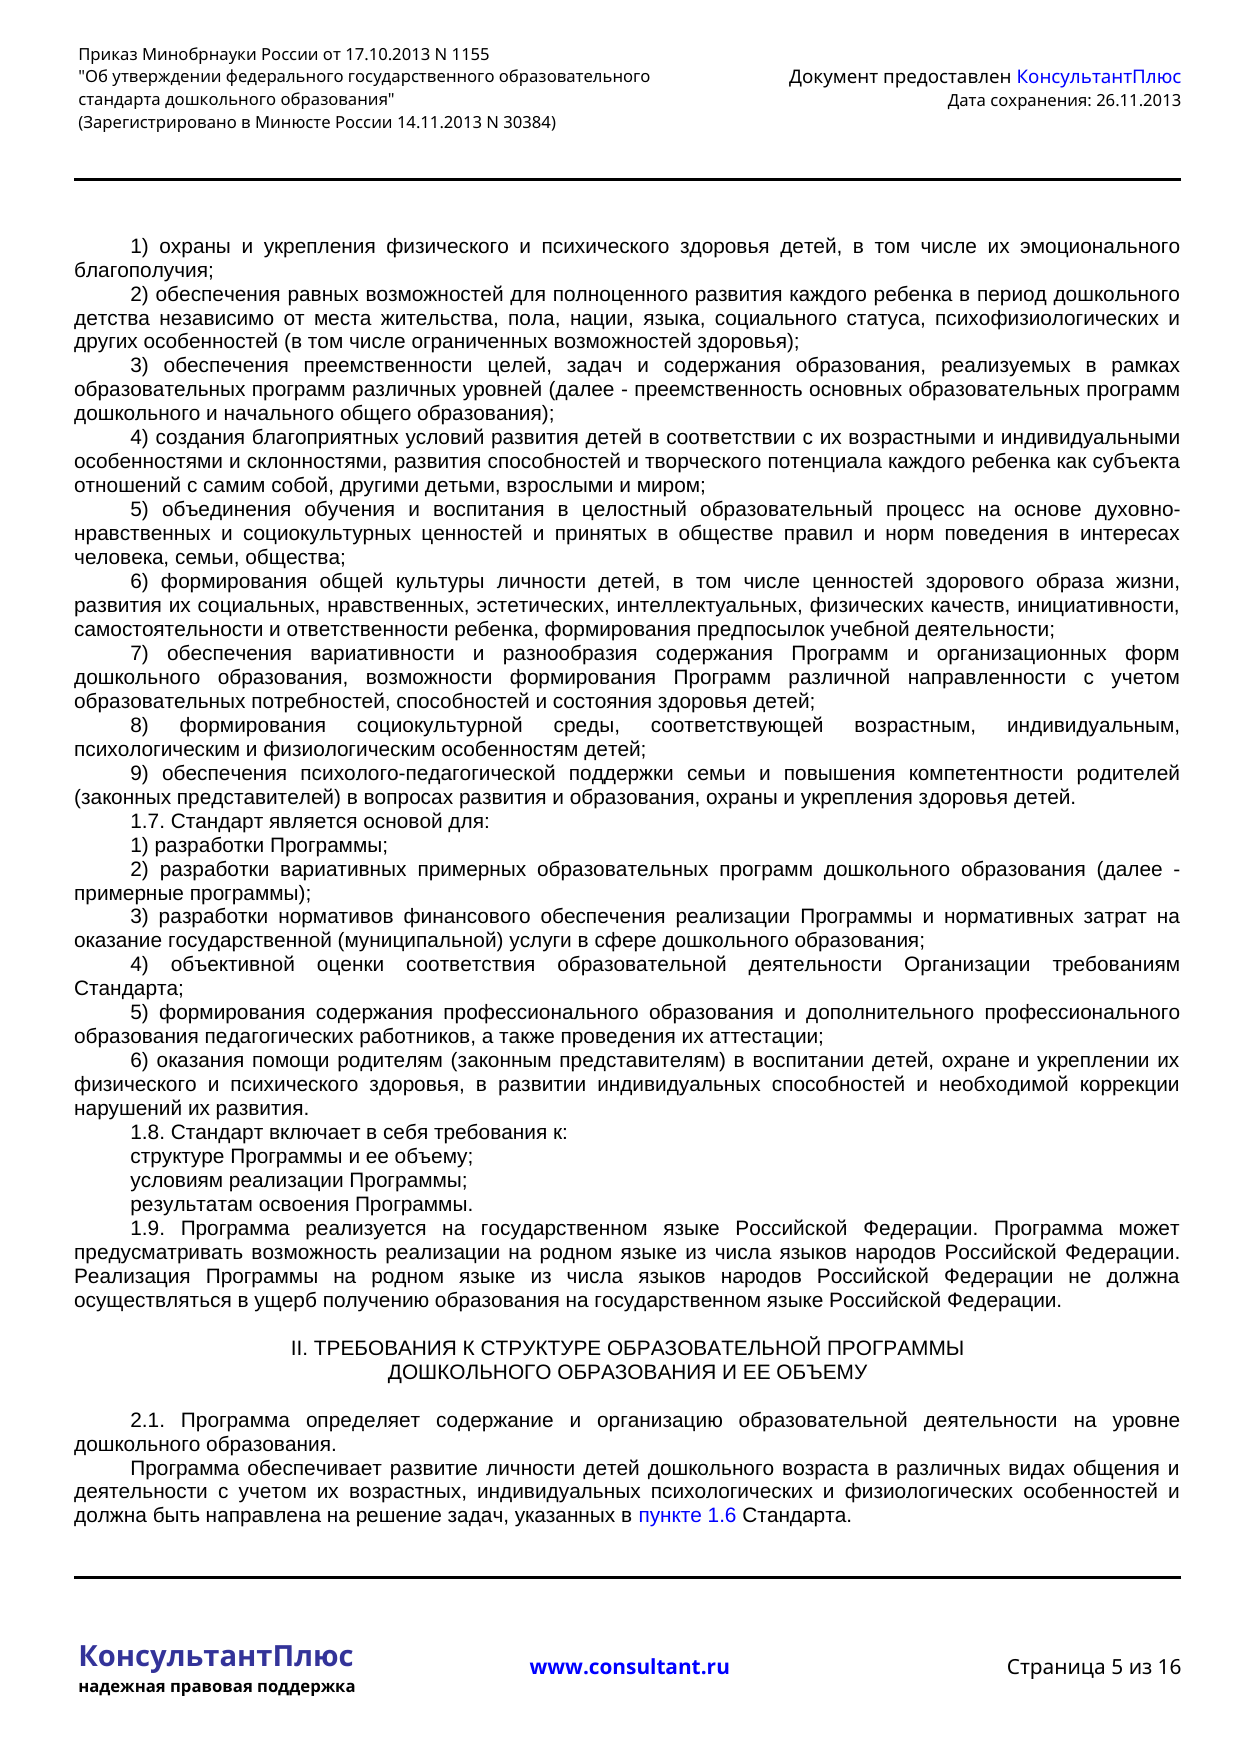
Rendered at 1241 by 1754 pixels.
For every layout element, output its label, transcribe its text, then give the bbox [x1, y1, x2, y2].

text 5) объединения обучения и воспитания в целостный образовательный процесс на основе духовно-нравственных и социокультурных ценностей и принятых в обществе правил и норм поведения в интересах человека, семьи, общества; [74, 497, 1181, 569]
text 3) обеспечения преемственности целей, задач и содержания образования, реализуемых в рамках образовательных программ различных уровней (далее - преемственность основных образовательных программ дошкольного и начального общего образования); [74, 353, 1181, 425]
text 6) оказания помощи родителям (законным представителям) в воспитании детей, охране и укреплении их физического и психического здоровья, в развитии индивидуальных способностей и необходимой коррекции нарушений их развития. [74, 1048, 1181, 1120]
text 9) обеспечения психолого-педагогической поддержки семьи и повышения компетентности родителей (законных представителей) в вопросах развития и образования, охраны и укрепления здоровья детей. [74, 761, 1181, 808]
text 5) формирования содержания профессионального образования и дополнительного профессионального образования педагогических работников, а также проведения их аттестации; [74, 1000, 1181, 1048]
text 4) объективной оценки соответствия образовательной деятельности Организации требованиям Стандарта; [74, 952, 1181, 1000]
text условиям реализации Программы; [74, 1168, 1181, 1192]
text 1) разработки Программы; [74, 832, 1181, 856]
text результатам освоения Программы. [74, 1192, 1181, 1216]
text 3) разработки нормативов финансового обеспечения реализации Программы и нормативных затрат на оказание государственной (муниципальной) услуги в сфере дошкольного образования; [74, 904, 1181, 952]
text 1.8. Стандарт включает в себя требования к: [74, 1120, 1181, 1144]
text 1.9. Программа реализуется на государственном языке Российской Федерации. Программа может предусматривать возможность реализации на родном языке из числа языков народов Российской Федерации. Реализация Программы на родном языке из числа языков народов Российской Федерации не должна осуществляться в ущерб получению образования на государственном языке Российской Федерации. [74, 1216, 1181, 1312]
text 6) формирования общей культуры личности детей, в том числе ценностей здорового образа жизни, развития их социальных, нравственных, эстетических, интеллектуальных, физических качеств, инициативности, самостоятельности и ответственности ребенка, формирования предпосылок учебной деятельности; [74, 569, 1181, 641]
text II. ТРЕБОВАНИЯ К СТРУКТУРЕ ОБРАЗОВАТЕЛЬНОЙ ПРОГРАММЫ [74, 1336, 1181, 1359]
text 1) охраны и укрепления физического и психического здоровья детей, в том числе их эмоционального благополучия; [74, 233, 1181, 281]
text 2) обеспечения равных возможностей для полноценного развития каждого ребенка в период дошкольного детства независимо от места жительства, пола, нации, языка, социального статуса, психофизиологических и других особенностей (в том числе ограниченных возможностей здоровья); [74, 281, 1181, 353]
text 2.1. Программа определяет содержание и организацию образовательной деятельности на уровне дошкольного образования. [74, 1407, 1181, 1455]
text 2) разработки вариативных примерных образовательных программ дошкольного образования (далее - примерные программы); [74, 856, 1181, 904]
text 7) обеспечения вариативности и разнообразия содержания Программ и организационных форм дошкольного образования, возможности формирования Программ различной направленности с учетом образовательных потребностей, способностей и состояния здоровья детей; [74, 641, 1181, 713]
text 4) создания благоприятных условий развития детей в соответствии с их возрастными и индивидуальными особенностями и склонностями, развития способностей и творческого потенциала каждого ребенка как субъекта отношений с самим собой, другими детьми, взрослыми и миром; [74, 425, 1181, 497]
text 1.7. Стандарт является основой для: [74, 808, 1181, 832]
text ДОШКОЛЬНОГО ОБРАЗОВАНИЯ И ЕЕ ОБЪЕМУ [74, 1359, 1181, 1383]
text 8) формирования социокультурной среды, соответствующей возрастным, индивидуальным, психологическим и физиологическим особенностям детей; [74, 713, 1181, 761]
text структуре Программы и ее объему; [74, 1144, 1181, 1168]
text Программа обеспечивает развитие личности детей дошкольного возраста в различных видах общения и деятельности с учетом их возрастных, индивидуальных психологических и физиологических особенностей и должна быть направлена на решение задач, указанных в пункте 1.6 Стандарта. [74, 1455, 1181, 1527]
